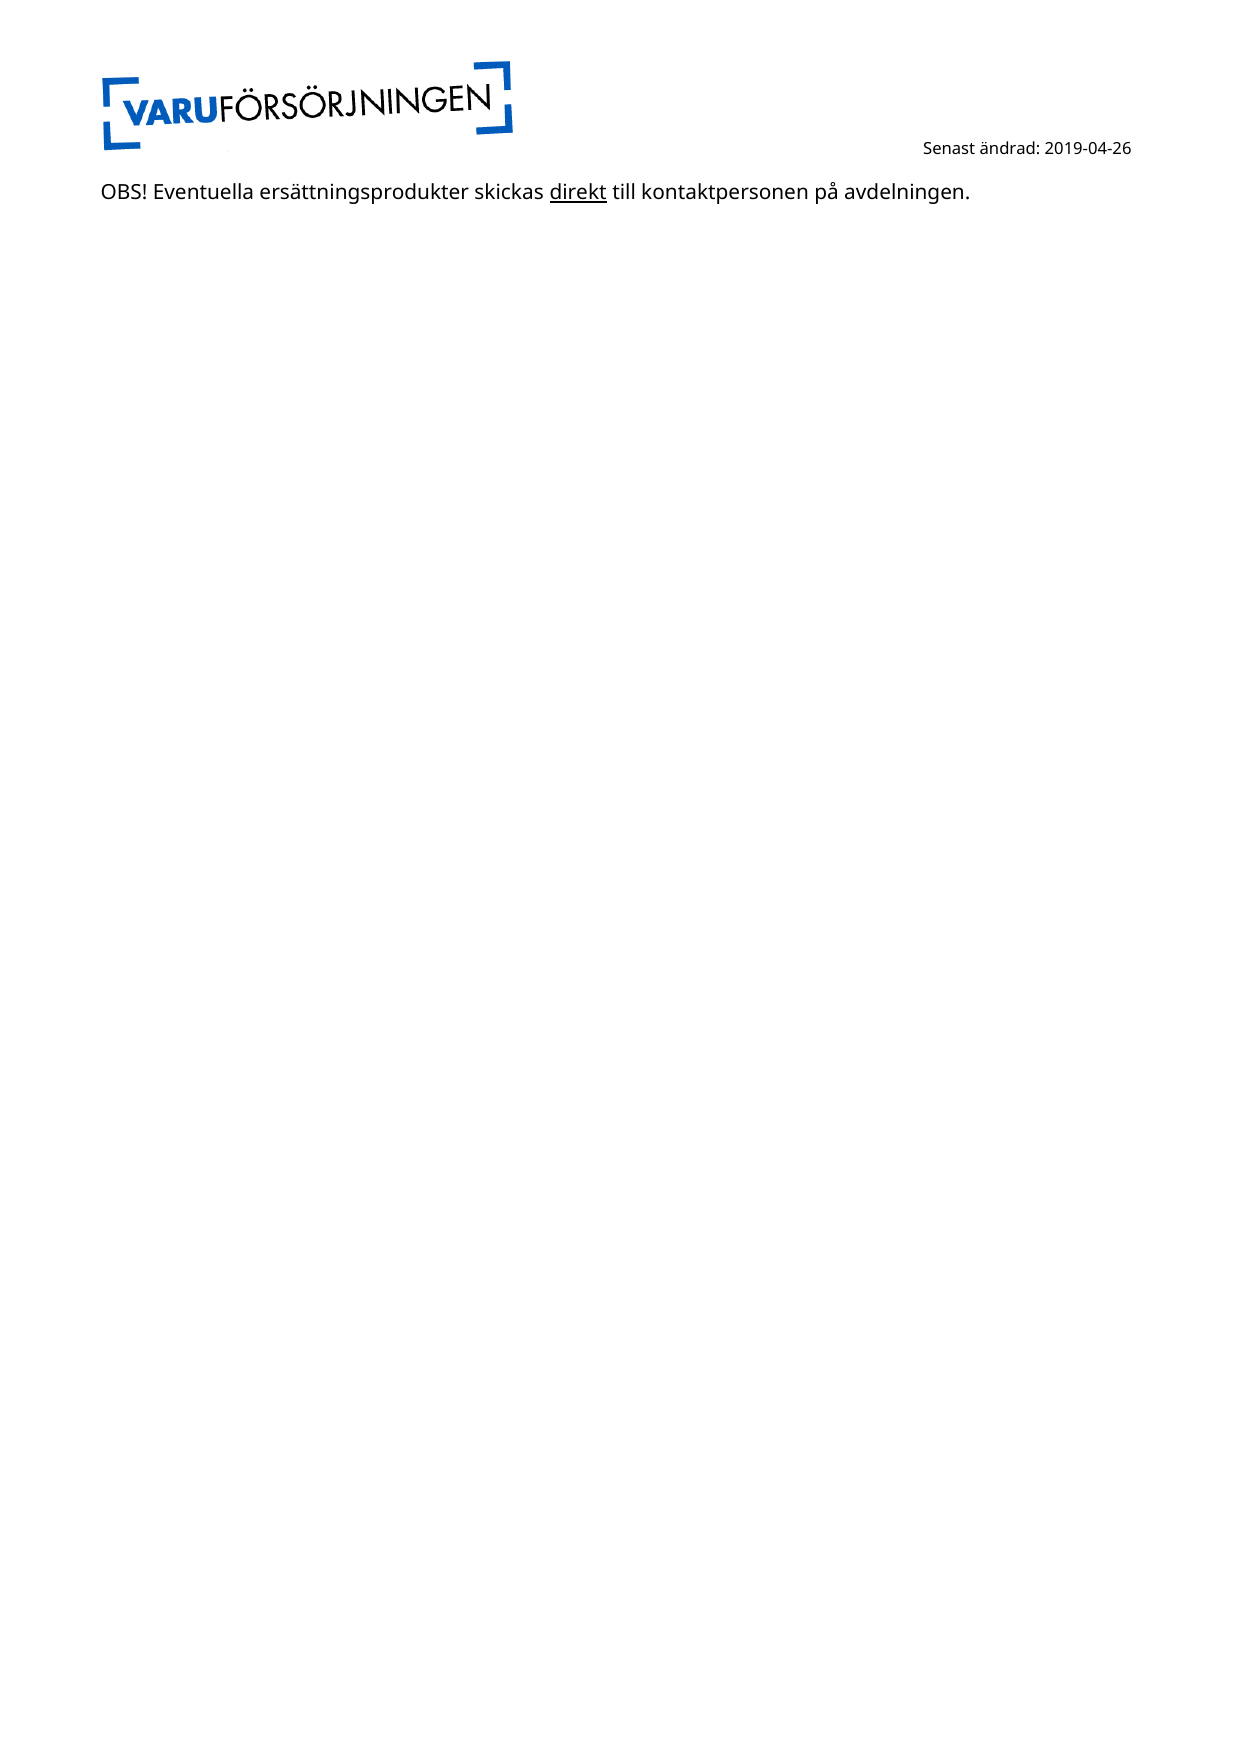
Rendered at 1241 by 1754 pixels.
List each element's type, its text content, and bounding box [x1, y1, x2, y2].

text OBS! Eventuella ersättningsprodukter skickas direkt till kontaktpersonen på avdelningen. [100, 177, 1140, 206]
picture [100, 59, 514, 155]
